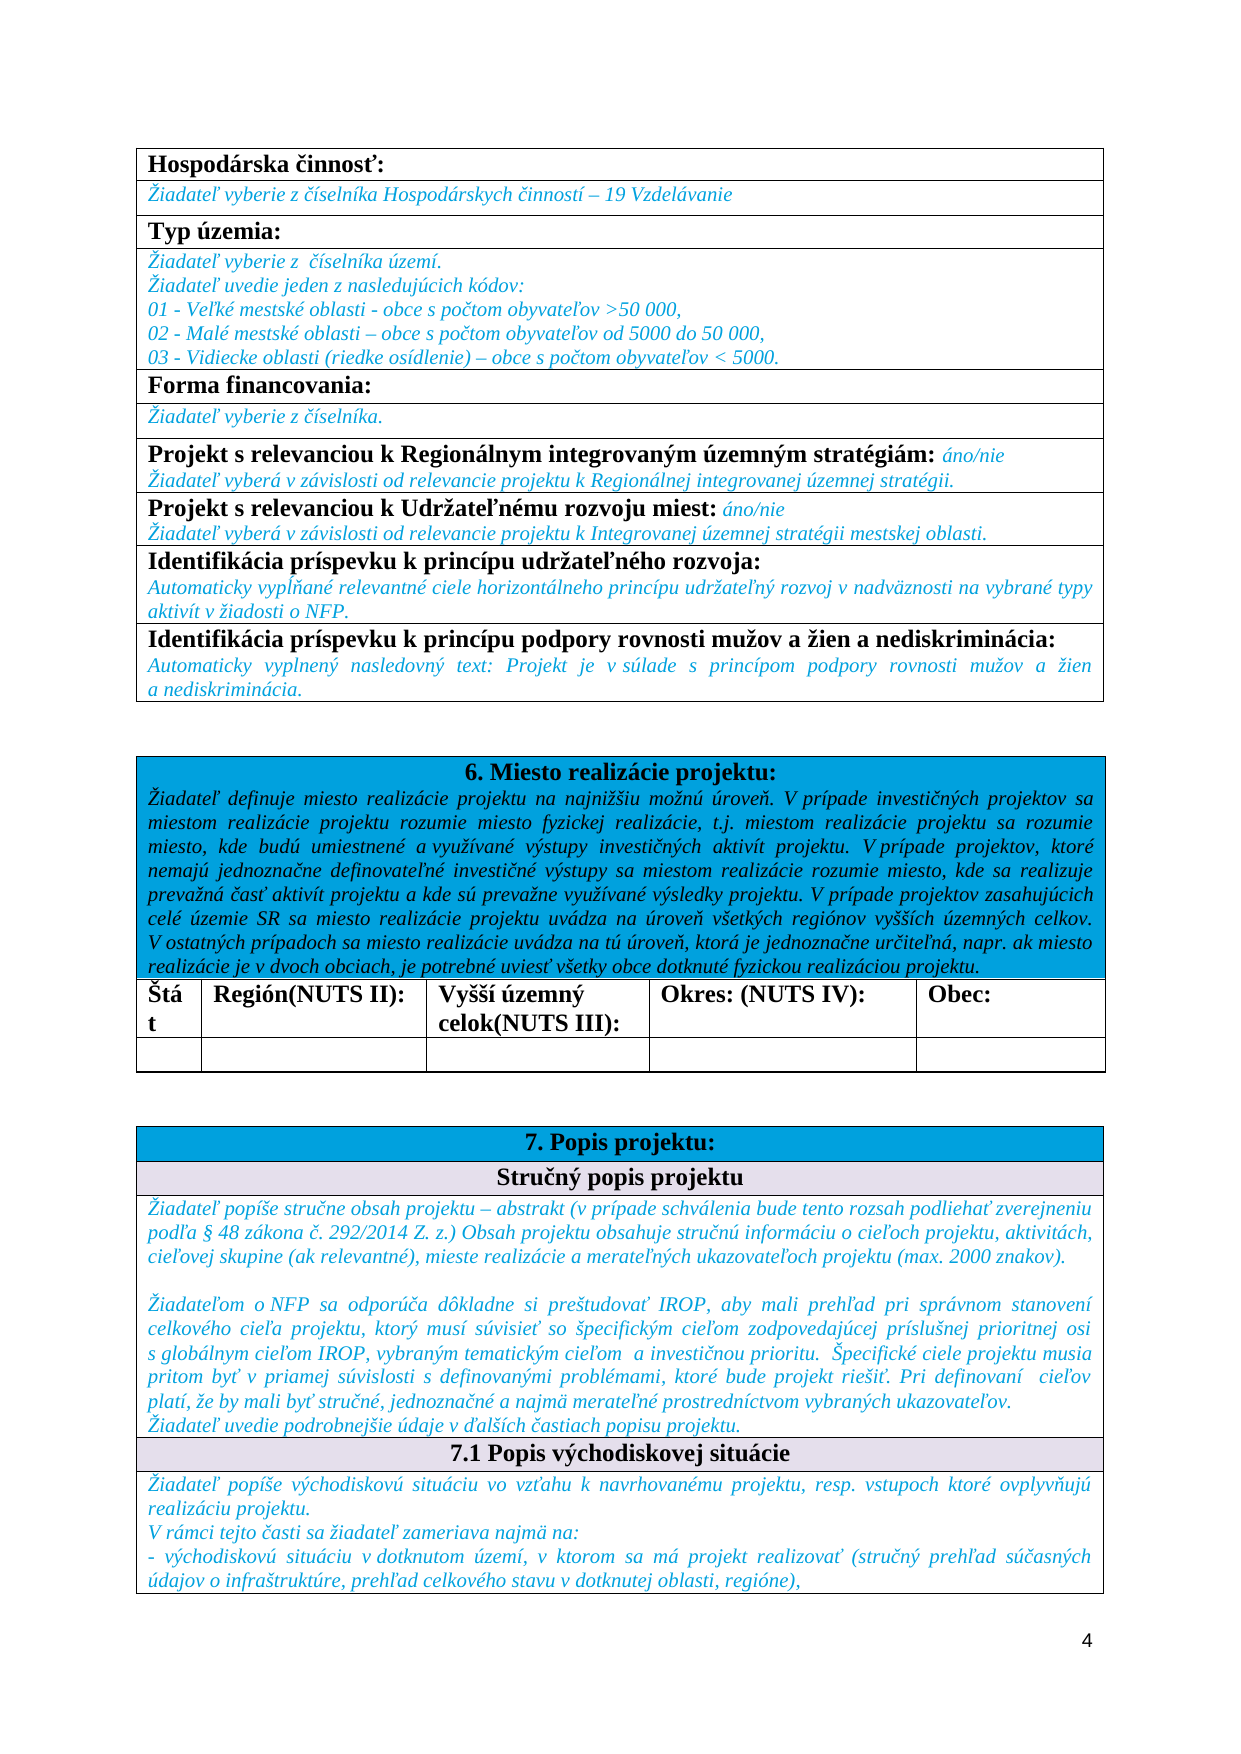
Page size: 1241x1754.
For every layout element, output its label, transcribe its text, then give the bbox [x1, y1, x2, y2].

table_cell Región(NUTS II): [202, 980, 426, 1037]
table_cell [650, 1038, 916, 1071]
table_cell Vyšší územný celok(NUTS III): [427, 980, 649, 1037]
table_cell 7.1 Popis východiskovej situácie [137, 1438, 1103, 1471]
table_cell [202, 1038, 426, 1071]
table_cell Stručný popis projektu [137, 1162, 1103, 1195]
table_cell Žiadateľ popíše stručne obsah projektu – abstrakt (v prípade schválenia bude tento rozsah podliehať zverejneniu podľa § 48 zákona č. 292/2014 Z. z.) Obsah projektu obsahuje stručnú informáciu o cieľoch projektu, aktivitách, cieľovej skupine (ak relevantné), mieste realizácie a merateľných ukazovateľoch projektu (max. 2000 znakov). Žiadateľom o NFP sa odporúča dôkladne si preštudovať IROP, aby mali prehľad pri správnom stanovení celkového cieľa projektu, ktorý musí súvisieť so špecifickým cieľom zodpovedajúcej príslušnej prioritnej osi s globálnym cieľom IROP, vybraným tematickým cieľom a investičnou prioritu. Špecifické ciele projektu musia pritom byť v priamej súvislosti s definovanými problémami, ktoré bude projekt riešiť. Pri definovaní cieľov platí, že by mali byť stručné, jednoznačné a najmä merateľné prostredníctvom vybraných ukazovateľov. Žiadateľ uvedie podrobnejšie údaje v ďalších častiach popisu projektu. [137, 1196, 1103, 1437]
picture [716, 352, 725, 362]
picture [752, 502, 760, 516]
table_cell Žiadateľ vyberie z číselníka Hospodárskych činností – 19 Vzdelávanie [137, 181, 1103, 215]
table_cell Forma financovania: [137, 370, 1103, 403]
picture [734, 350, 742, 357]
table_cell [137, 1038, 201, 1071]
table_cell Žiadateľ vyberie z číselníka území. Žiadateľ uvedie jeden z nasledujúcich kódov: 01 - Veľké mestské oblasti - obce s počtom obyvateľov >50 000, 02 - Malé mestské oblasti – obce s počtom obyvateľov od 5000 do 50 000, 03 - Vidiecke oblasti (riedke osídlenie) – obce s počtom obyvateľov < 5000. [137, 249, 1103, 369]
table_cell Žiadateľ vyberie z číselníka. [137, 404, 1103, 438]
table_cell Štát [137, 980, 201, 1037]
table_cell Identifikácia príspevku k princípu podpory rovnosti mužov a žien a nediskriminácia: Automaticky vyplnený nasledovný text: Projekt je v súlade s princípom podpory rovnosti mužov a žien a nediskriminácia. [137, 624, 1103, 701]
picture [606, 304, 616, 314]
table_cell Obec: [917, 980, 1105, 1037]
table_cell Okres: (NUTS IV): [650, 980, 916, 1037]
table_cell Hospodárska činnosť: [137, 149, 1103, 180]
table_cell Projekt s relevanciou k Regionálnym integrovaným územným stratégiám: áno/nie Žiadateľ vyberá v závislosti od relevancie projektu k Regionálnej integrovanej územnej stratégii. [137, 439, 1103, 492]
table_header 7. Popis projektu: [137, 1127, 1103, 1161]
table_cell Identifikácia príspevku k princípu udržateľného rozvoja: Automaticky vypĺňané relevantné ciele horizontálneho princípu udržateľný rozvoj v nadväznosti na vybrané typy aktivít v žiadosti o NFP. [137, 546, 1103, 623]
table_header 6. Miesto realizácie projektu: Žiadateľ definuje miesto realizácie projektu na najnižšiu možnú úroveň. V prípade investičných projektov sa miestom realizácie projektu rozumie miesto fyzickej realizácie, t.j. miestom realizácie projektu sa rozumie miesto, kde budú umiestnené a využívané výstupy investičných aktivít projektu. V prípade projektov, ktoré nemajú jednoznačne definovateľné investičné výstupy sa miestom realizácie rozumie miesto, kde sa realizuje prevažná časť aktivít projektu a kde sú prevažne využívané výsledky projektu. V prípade projektov zasahujúcich celé územie SR sa miesto realizácie projektu uvádza na úroveň všetkých regiónov vyšších územných celkov. V ostatných prípadoch sa miesto realizácie uvádza na tú úroveň, ktorá je jednoznačne určiteľná, napr. ak miesto realizácie je v dvoch obciach, je potrebné uviesť všetky obce dotknuté fyzickou realizáciou projektu. [137, 757, 1105, 978]
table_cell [137, 1472, 1103, 1592]
table_cell [427, 1038, 649, 1071]
picture [974, 448, 980, 458]
table_cell [917, 1038, 1105, 1071]
table_cell Typ územia: [137, 216, 1103, 248]
table_cell Projekt s relevanciou k Udržateľnému rozvoju miest: áno/nie Žiadateľ vyberá v závislosti od relevancie projektu k Integrovanej územnej stratégii mestskej oblasti. [137, 493, 1103, 545]
picture [359, 1225, 367, 1239]
